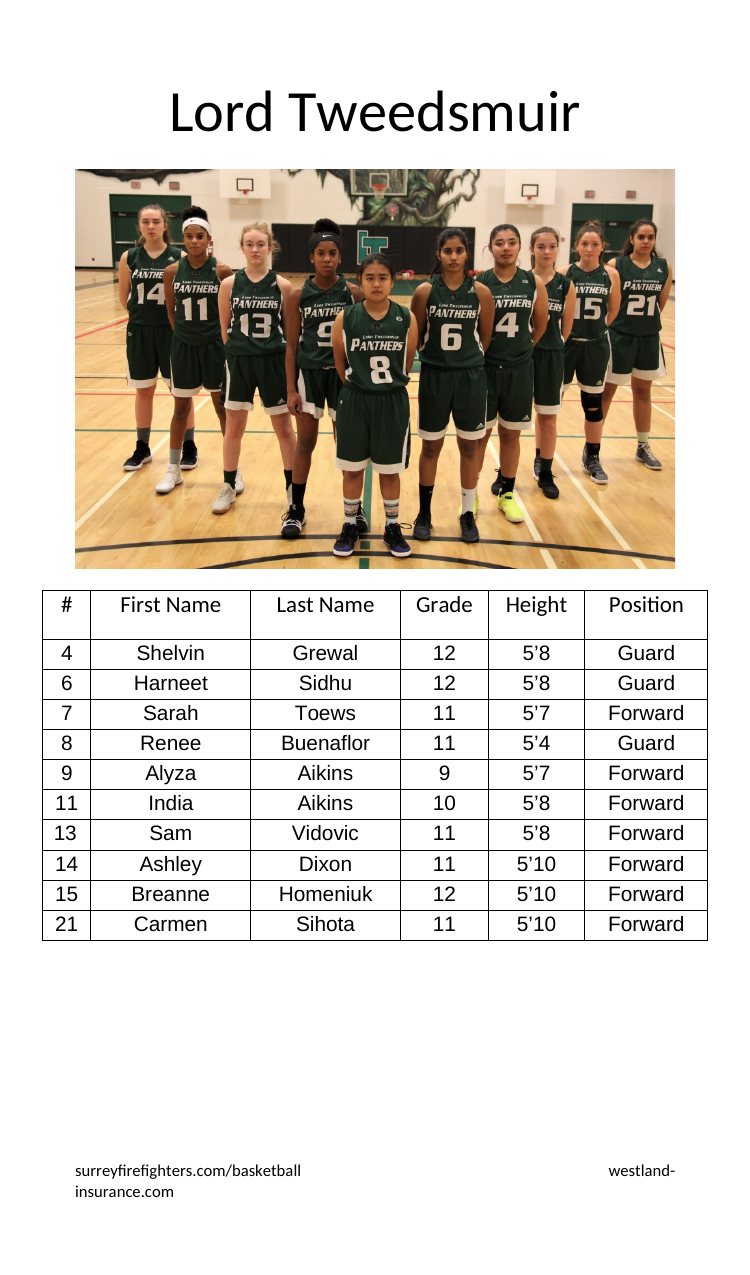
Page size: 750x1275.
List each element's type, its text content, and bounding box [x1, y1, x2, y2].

table_cell 12 [401, 670, 488, 699]
table_cell Buenaflor [251, 730, 400, 759]
table_cell Sihota [251, 911, 400, 940]
table_cell 5’8 [489, 640, 584, 669]
table_header [251, 591, 400, 639]
text Lord Tweedsmuir [75, 75, 675, 146]
table_cell Grewal [251, 640, 400, 669]
table_cell 14 [43, 851, 90, 880]
table_cell Sam [91, 820, 250, 850]
table_cell Carmen [91, 911, 250, 940]
table_cell Harneet [91, 670, 250, 699]
table_cell Aikins [251, 790, 400, 819]
table_cell 6 [43, 670, 90, 699]
table_header [91, 591, 250, 639]
table_cell Forward [585, 881, 707, 910]
table_cell Forward [585, 820, 707, 850]
table_cell 8 [43, 730, 90, 759]
table_cell 21 [43, 911, 90, 940]
table_cell Forward [585, 911, 707, 940]
table_cell 9 [401, 760, 488, 789]
table_cell Forward [585, 851, 707, 880]
table_cell 5’4 [489, 730, 584, 759]
table_header [489, 591, 584, 639]
table_cell 5’8 [489, 820, 584, 850]
table_cell Homeniuk [251, 881, 400, 910]
table_cell Forward [585, 790, 707, 819]
table_cell 12 [401, 881, 488, 910]
table_cell 11 [43, 790, 90, 819]
table_cell Breanne [91, 881, 250, 910]
table_header [43, 591, 90, 639]
table_cell 11 [401, 730, 488, 759]
table_cell 10 [401, 790, 488, 819]
table_cell 5’8 [489, 790, 584, 819]
table_cell 13 [43, 820, 90, 850]
table_cell Sidhu [251, 670, 400, 699]
table_cell Toews [251, 700, 400, 729]
table_cell 9 [43, 760, 90, 789]
table_cell Ashley [91, 851, 250, 880]
table_cell 15 [43, 881, 90, 910]
table_cell 11 [401, 851, 488, 880]
table_cell 11 [401, 911, 488, 940]
table_cell Vidovic [251, 820, 400, 850]
table_cell Sarah [91, 700, 250, 729]
table_cell Alyza [91, 760, 250, 789]
table_cell Dixon [251, 851, 400, 880]
table_cell 5’7 [489, 700, 584, 729]
table_cell Guard [585, 640, 707, 669]
table_cell 5’10 [489, 881, 584, 910]
table_cell Shelvin [91, 640, 250, 669]
table_cell 7 [43, 700, 90, 729]
table_cell Guard [585, 730, 707, 759]
table_cell 11 [401, 700, 488, 729]
picture [75, 169, 675, 569]
table_cell 5’10 [489, 911, 584, 940]
table_cell Forward [585, 760, 707, 789]
table_header [585, 591, 707, 639]
table_cell 5’8 [489, 670, 584, 699]
table_cell Aikins [251, 760, 400, 789]
table_header [401, 591, 488, 639]
table_cell 12 [401, 640, 488, 669]
table_cell 4 [43, 640, 90, 669]
table_cell 5’7 [489, 760, 584, 789]
table_cell India [91, 790, 250, 819]
table_cell Guard [585, 670, 707, 699]
table_cell 11 [401, 820, 488, 850]
table_cell Forward [585, 700, 707, 729]
table_cell 5’10 [489, 851, 584, 880]
table_cell Renee [91, 730, 250, 759]
